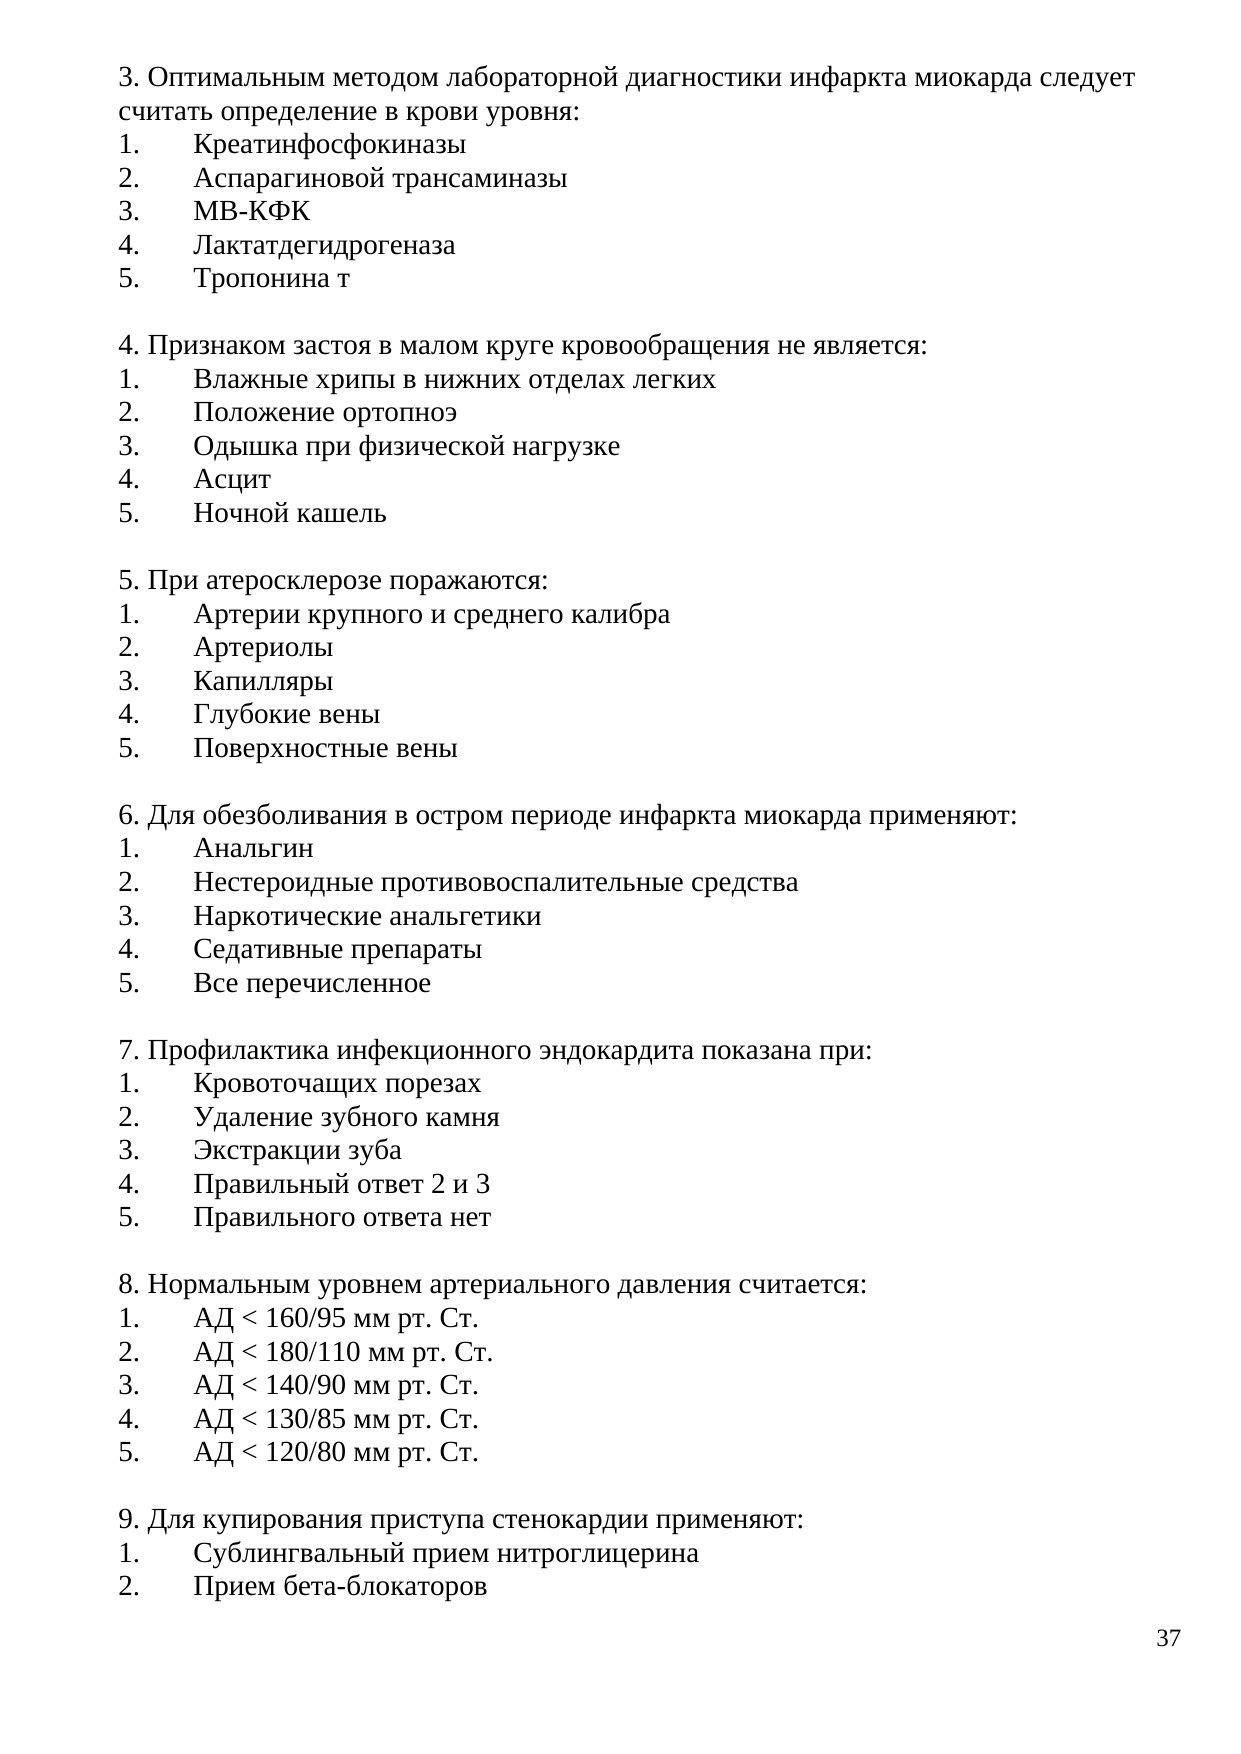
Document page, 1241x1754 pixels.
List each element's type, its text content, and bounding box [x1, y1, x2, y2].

list АД < 160/95 мм рт. Ст. [118, 1300, 1181, 1334]
text 4. Признаком застоя в малом круге кровообращения не является: [118, 327, 1181, 361]
text 3. Оптимальным методом лабораторной диагностики инфаркта миокарда следует считать определение в крови уровня: [118, 59, 1181, 126]
text 7. Профилактика инфекционного эндокардита показана при: [118, 1032, 1181, 1065]
list АД < 140/90 мм рт. Ст. [118, 1367, 1181, 1401]
list Лактатдегидрогеназа [118, 227, 1181, 260]
list Артерии крупного и среднего калибра [118, 596, 1181, 629]
list Наркотические анальгетики [118, 898, 1181, 931]
list Капилляры [118, 663, 1181, 696]
list Поверхностные вены [118, 730, 1181, 763]
list Креатинфосфокиназы [118, 126, 1181, 160]
list Прием бета-блокаторов [118, 1568, 1181, 1602]
text 5. При атеросклерозе поражаются: [118, 562, 1181, 596]
list Глубокие вены [118, 696, 1181, 730]
list Положение ортопноэ [118, 394, 1181, 428]
list Удаление зубного камня [118, 1099, 1181, 1132]
list Сублингвальный прием нитроглицерина [118, 1535, 1181, 1568]
list АД < 120/80 мм рт. Ст. [118, 1434, 1181, 1468]
list Асцит [118, 462, 1181, 495]
list Влажные хрипы в нижних отделах легких [118, 361, 1181, 394]
list Одышка при физической нагрузке [118, 428, 1181, 462]
list Все перечисленное [118, 965, 1181, 998]
text 6. Для обезболивания в остром периоде инфаркта миокарда применяют: [118, 797, 1181, 831]
list Нестероидные противовоспалительные средства [118, 864, 1181, 898]
text 8. Нормальным уровнем артериального давления считается: [118, 1267, 1181, 1300]
list Анальгин [118, 831, 1181, 864]
list Седативные препараты [118, 931, 1181, 965]
list Экстракции зуба [118, 1132, 1181, 1166]
list Артериолы [118, 629, 1181, 663]
list Правильного ответа нет [118, 1199, 1181, 1233]
list АД < 130/85 мм рт. Ст. [118, 1401, 1181, 1434]
list Кровоточащих порезах [118, 1065, 1181, 1099]
list Тропонина т [118, 260, 1181, 294]
list АД < 180/110 мм рт. Ст. [118, 1334, 1181, 1367]
list Аспарагиновой трансаминазы [118, 160, 1181, 193]
list МВ-КФК [118, 193, 1181, 227]
list Правильный ответ 2 и 3 [118, 1166, 1181, 1199]
list Ночной кашель [118, 495, 1181, 529]
text 9. Для купирования приступа стенокардии применяют: [118, 1501, 1181, 1535]
